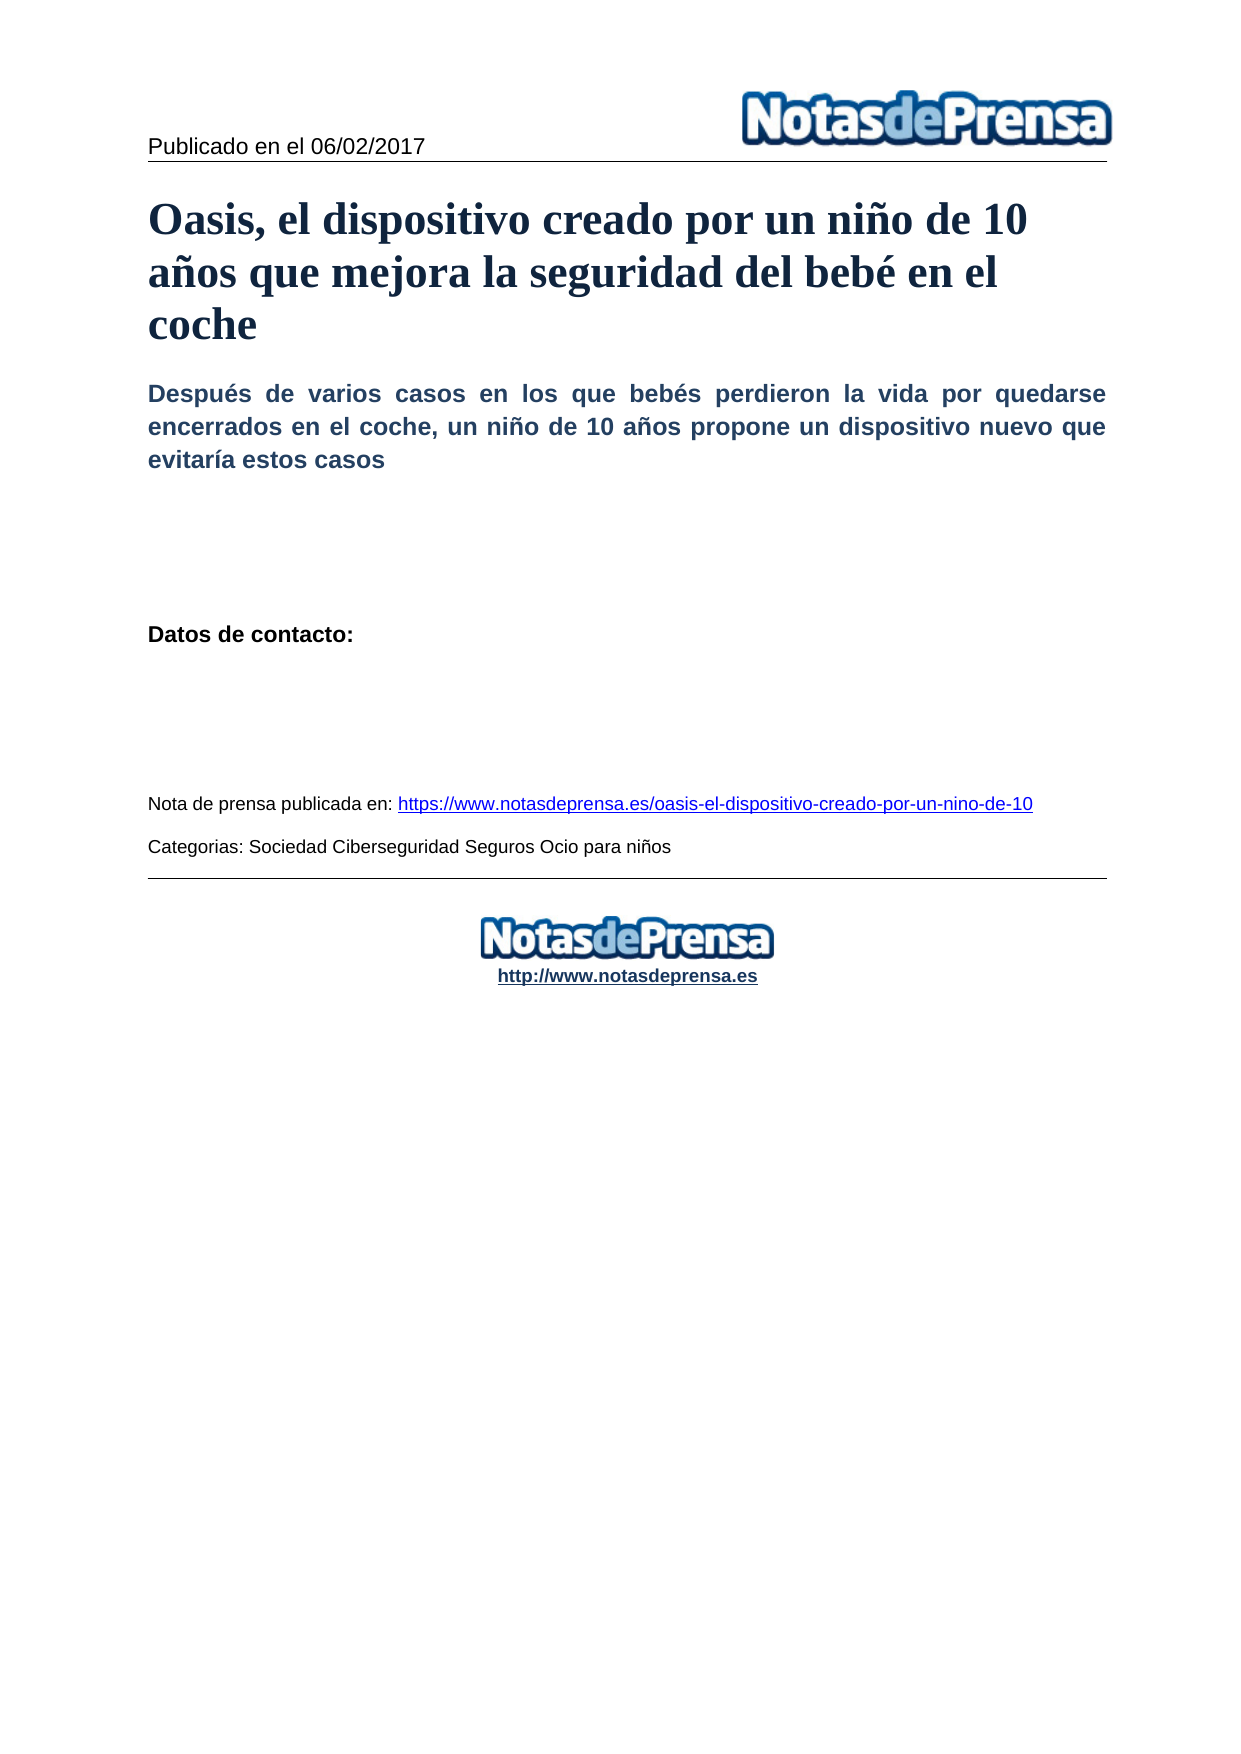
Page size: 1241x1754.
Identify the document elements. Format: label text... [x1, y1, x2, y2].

subtitle Después de varios casos en los que bebés perdieron la vida por quedarse encerrados en el coche, un niño de 10 años propone un dispositivo nuevo que evitaría estos casos [148, 379, 1107, 474]
text Publicado en el 06/02/2017 [148, 133, 1107, 161]
subtitle Oasis, el dispositivo creado por un niño de 10 años que mejora la seguridad del bebé en el coche [148, 192, 1107, 350]
text http://www.notasdeprensa.es [148, 965, 1107, 986]
text Datos de contacto: [148, 621, 1107, 647]
picture [480, 915, 775, 961]
text Nota de prensa publicada en: https://www.notasdeprensa.es/oasis-el-dispositivo-creado-por-un-nino-de-10 [148, 793, 1107, 814]
picture [742, 90, 1113, 148]
text Categorias: Sociedad Ciberseguridad Seguros Ocio para niños [148, 835, 1107, 857]
